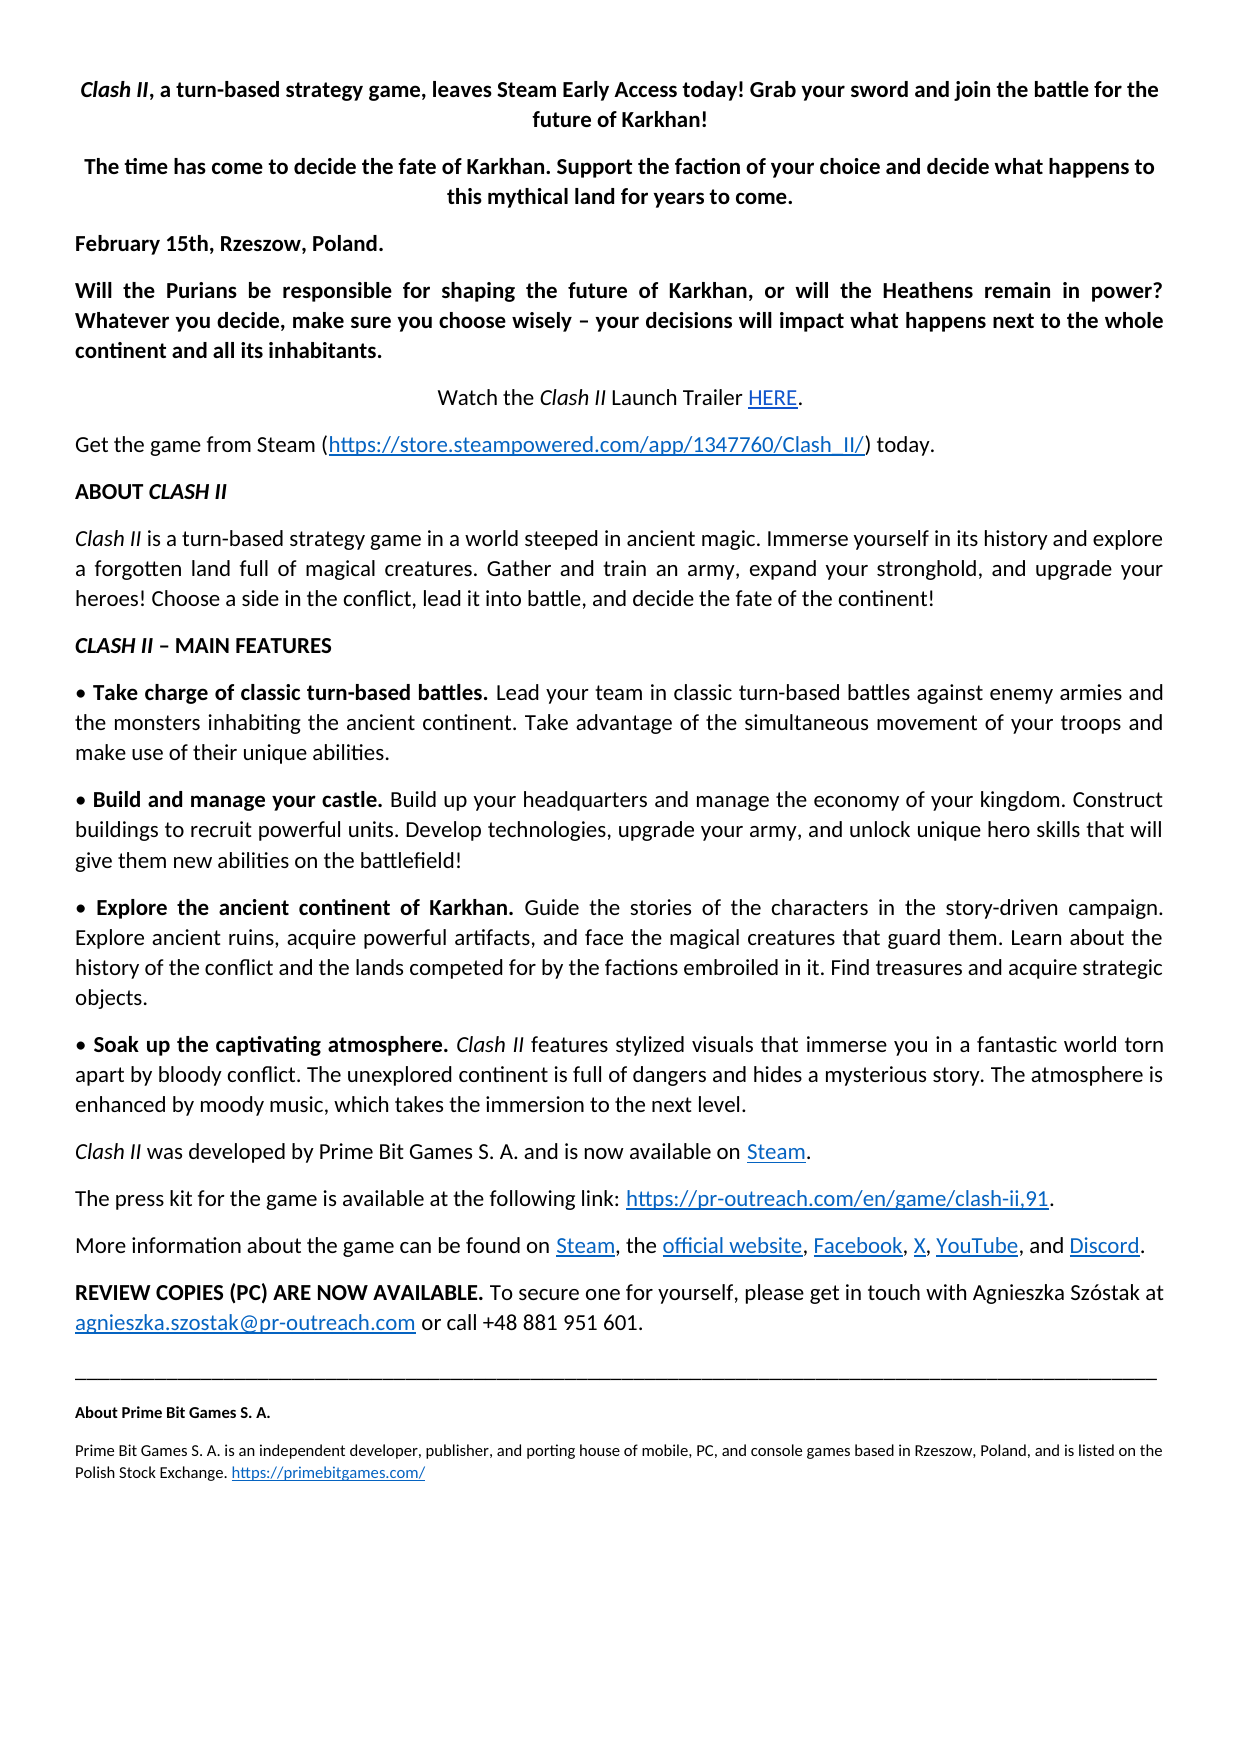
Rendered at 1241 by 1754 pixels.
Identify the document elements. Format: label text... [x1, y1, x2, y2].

text • Build and manage your castle. Build up your headquarters and manage the economy of your kingdom. Construct buildings to recruit powerful units. Develop technologies, upgrade your army, and unlock unique hero skills that will give them new abilities on the battlefield! [75, 785, 1165, 874]
text The press kit for the game is available at the following link: https://pr-outreach.com/en/game/clash-ii,91. [75, 1184, 1165, 1212]
text • Soak up the captivating atmosphere. Clash II features stylized visuals that immerse you in a fantastic world torn apart by bloody conflict. The unexplored continent is full of dangers and hides a mysterious story. The atmosphere is enhanced by moody music, which takes the immersion to the next level. [75, 1030, 1165, 1119]
text Clash II is a turn-based strategy game in a world steeped in ancient magic. Immerse yourself in its history and explore a forgotten land full of magical creatures. Gather and train an army, expand your stronghold, and upgrade your heroes! Choose a side in the conflict, lead it into battle, and decide the fate of the continent! [75, 524, 1165, 612]
text The time has come to decide the fate of Karkhan. Support the faction of your choice and decide what happens to this mythical land for years to come. [75, 152, 1165, 210]
text Watch the Clash II Launch Trailer HERE. [75, 383, 1165, 411]
text REVIEW COPIES (PC) ARE NOW AVAILABLE. To secure one for yourself, please get in touch with Agnieszka Szóstak at agnieszka.szostak@pr-outreach.com or call +48 881 951 601. [75, 1278, 1165, 1336]
text About Prime Bit Games S. A. [75, 1402, 1165, 1422]
text Will the Purians be responsible for shaping the future of Karkhan, or will the Heathens remain in power? Whatever you decide, make sure you choose wisely – your decisions will impact what happens next to the whole continent and all its inhabitants. [75, 276, 1165, 364]
text Prime Bit Games S. A. is an independent developer, publisher, and porting house of mobile, PC, and console games based in Rzeszow, Poland, and is listed on the Polish Stock Exchange. https://primebitgames.com/ [75, 1441, 1165, 1483]
text Clash II, a turn-based strategy game, leaves Steam Early Access today! Grab your sword and join the battle for the future of Karkhan! [75, 75, 1165, 133]
text CLASH II – MAIN FEATURES [75, 631, 1165, 659]
text Get the game from Steam (https://store.steampowered.com/app/1347760/Clash_II/) today. [75, 430, 1165, 458]
text February 15th, Rzeszow, Poland. [75, 229, 1165, 257]
text Clash II was developed by Prime Bit Games S. A. and is now available on Steam. [75, 1137, 1165, 1166]
text _______________________________________________________________________________________________ [75, 1355, 1165, 1383]
text • Explore the ancient continent of Karkhan. Guide the stories of the characters in the story-driven campaign. Explore ancient ruins, acquire powerful artifacts, and face the magical creatures that guard them. Learn about the history of the conflict and the lands competed for by the factions embroiled in it. Find treasures and acquire strategic objects. [75, 893, 1165, 1011]
text More information about the game can be found on Steam, the official website, Facebook, X, YouTube, and Discord. [75, 1231, 1165, 1259]
text • Take charge of classic turn-based battles. Lead your team in classic turn-based battles against enemy armies and the monsters inhabiting the ancient continent. Take advantage of the simultaneous movement of your troops and make use of their unique abilities. [75, 678, 1165, 767]
text ABOUT CLASH II [75, 477, 1165, 505]
